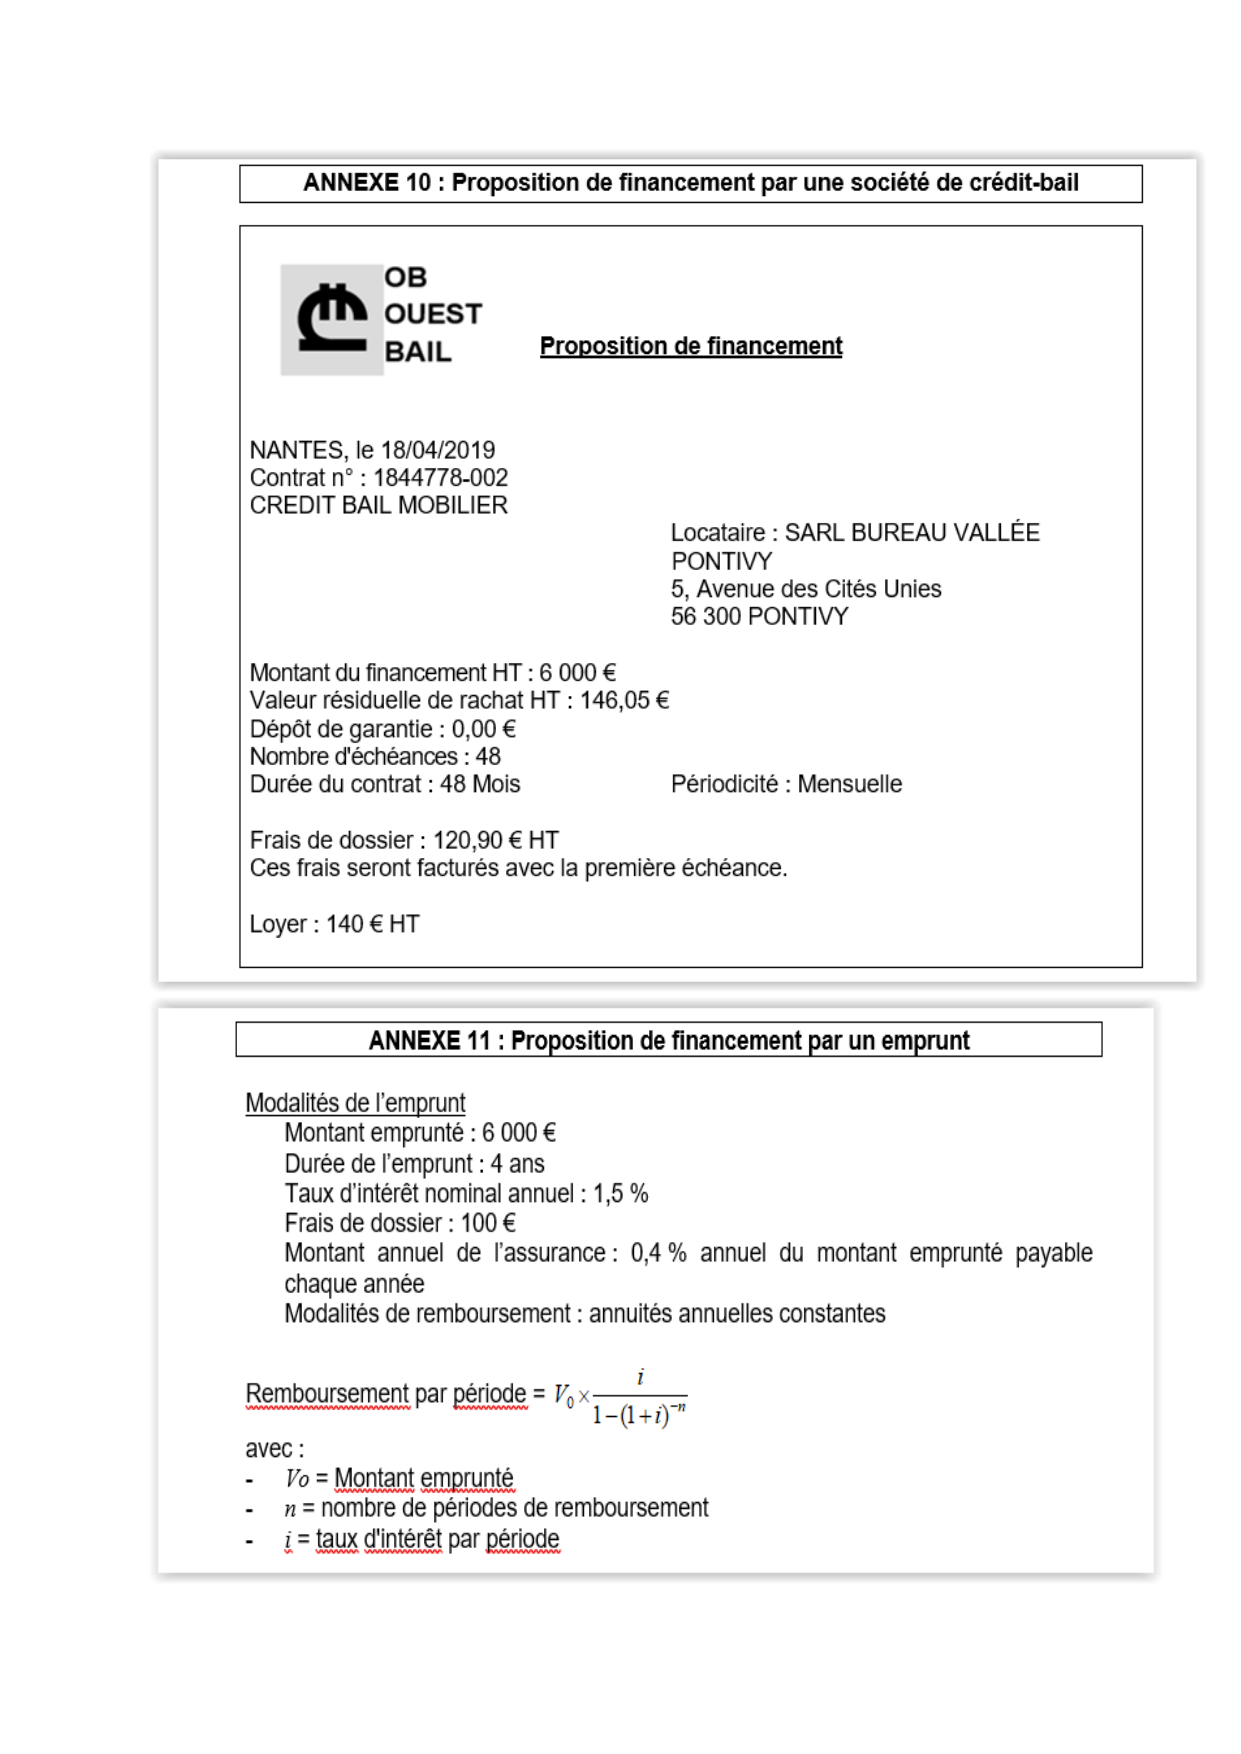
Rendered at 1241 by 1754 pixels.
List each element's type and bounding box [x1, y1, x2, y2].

picture [147, 147, 1207, 993]
picture [147, 995, 1164, 1585]
